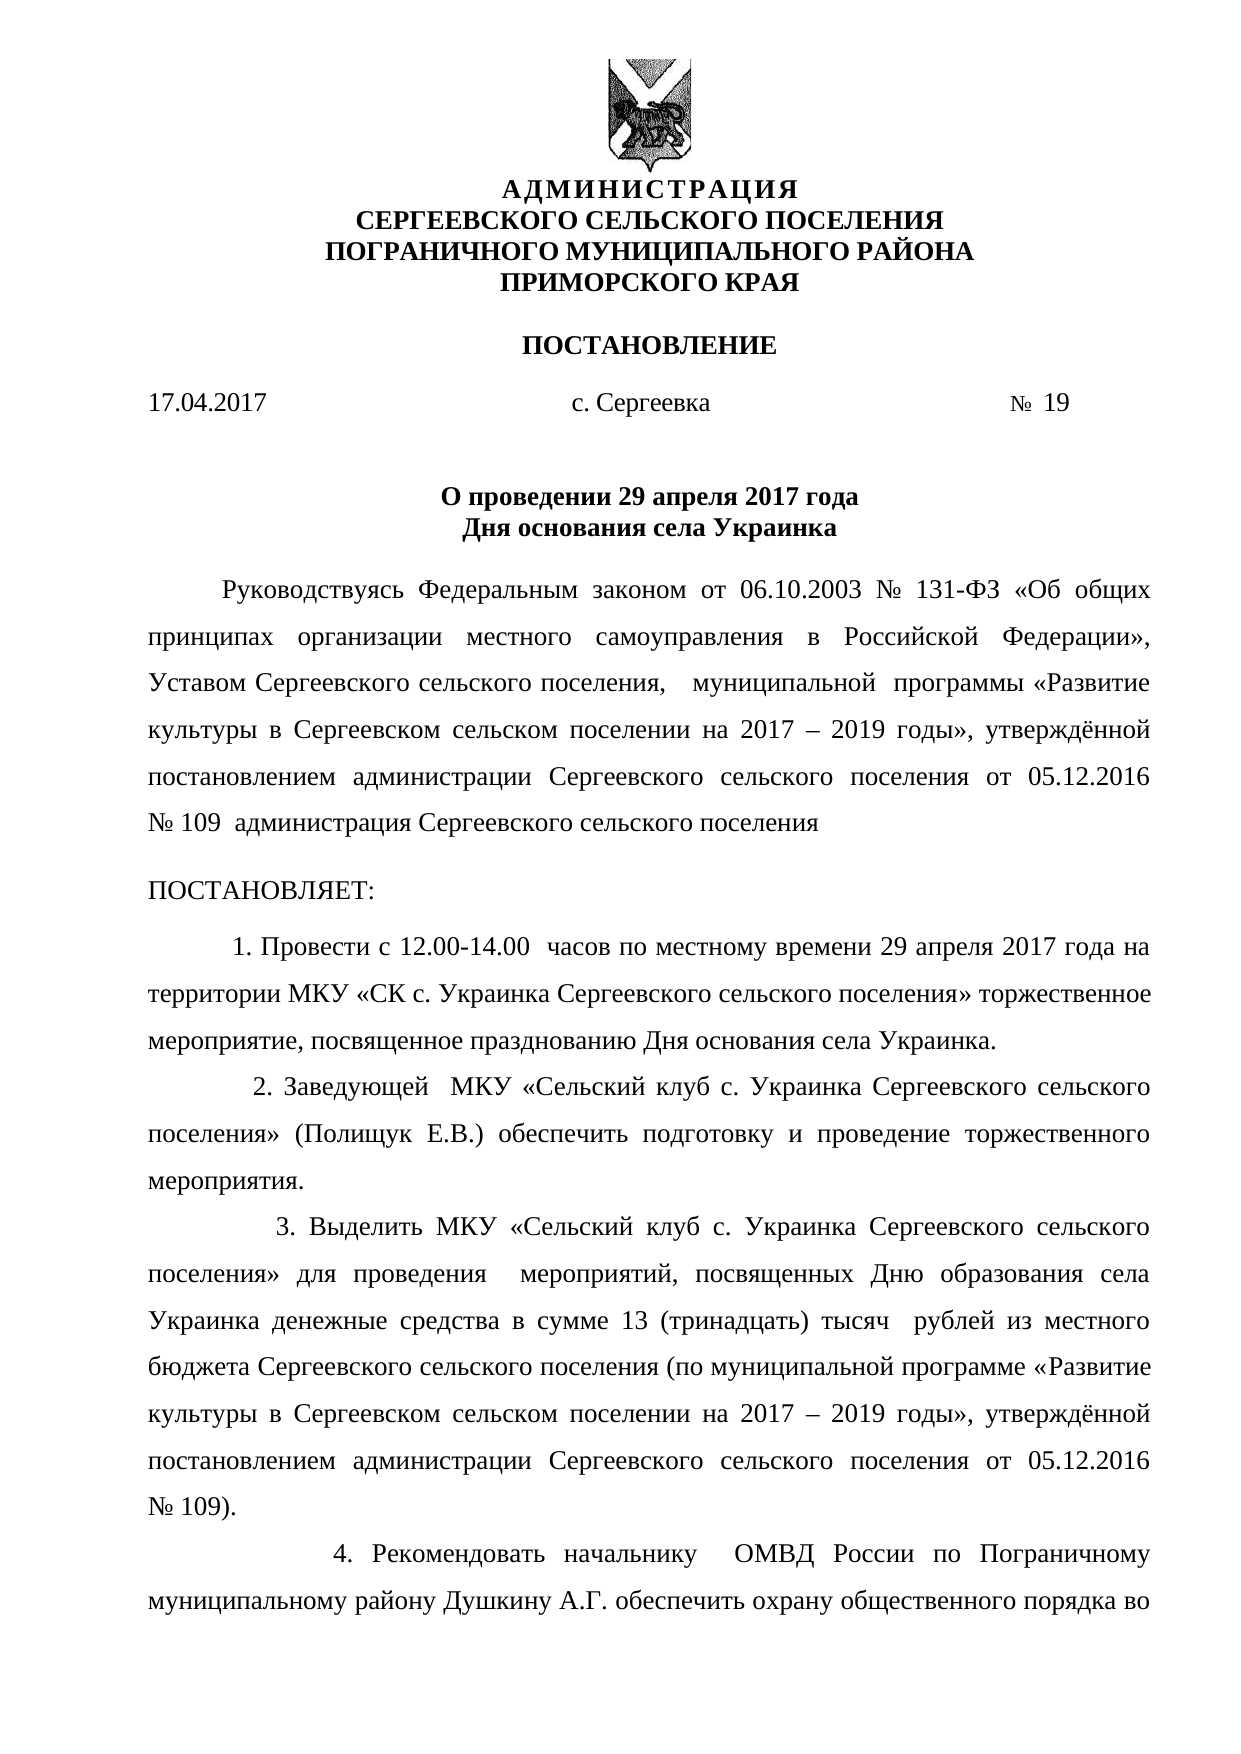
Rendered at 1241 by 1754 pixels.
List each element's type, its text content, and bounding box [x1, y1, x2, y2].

text ПОСТАНОВЛЕНИЕ [148, 329, 1152, 360]
text ПОГРАНИЧНОГО МУНИЦИПАЛЬНОГО РАЙОНА [148, 235, 1152, 267]
text Дня основания села Украинка [148, 511, 1152, 542]
text 1. Провести с 12.00-14.00 часов по местному времени 29 апреля 2017 года на территории МКУ «СК с. Украинка Сергеевского сельского поселения» торжественное мероприятие, посвященное празднованию Дня основания села Украинка. [148, 931, 1152, 1055]
text АДМИНИСТРАЦИЯ [148, 173, 1152, 204]
text 17.04.2017 с. Сергеевка № 19 [148, 386, 1152, 417]
text ПОСТАНОВЛЯЕТ: [148, 874, 1152, 905]
text СЕРГЕЕВСКОГО СЕЛЬСКОГО ПОСЕЛЕНИЯ [148, 204, 1152, 235]
text 3. Выделить МКУ «Сельский клуб с. Украинка Сергеевского сельского поселения» для проведения мероприятий, посвященных Дню образования села Украинка денежные средства в сумме 13 (тринадцать) тысяч рублей из местного бюджета Сергеевского сельского поселения (по муниципальной программе «Развитие культуры в Сергеевском сельском поселении на 2017 – 2019 годы», утверждённой постановлением администрации Сергеевского сельского поселения от 05.12.2016 № 109). [148, 1211, 1152, 1522]
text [148, 1537, 1152, 1615]
text О проведении 29 апреля 2017 года [148, 480, 1152, 511]
text Руководствуясь Федеральным законом от 06.10.2003 № 131-ФЗ «Об общих принципах организации местного самоуправления в Российской Федерации», Уставом Сергеевского сельского поселения, муниципальной программы «Развитие культуры в Сергеевском сельском поселении на 2017 – 2019 годы», утверждённой постановлением администрации Сергеевского сельского поселения от 05.12.2016 № 109 администрация Сергеевского сельского поселения [148, 573, 1152, 838]
text 2. Заведующей МКУ «Сельский клуб с. Украинка Сергеевского сельского поселения» (Полищук Е.В.) обеспечить подготовку и проведение торжественного мероприятия. [148, 1071, 1152, 1195]
text ПРИМОРСКОГО КРАЯ [148, 267, 1152, 298]
picture [608, 59, 692, 174]
